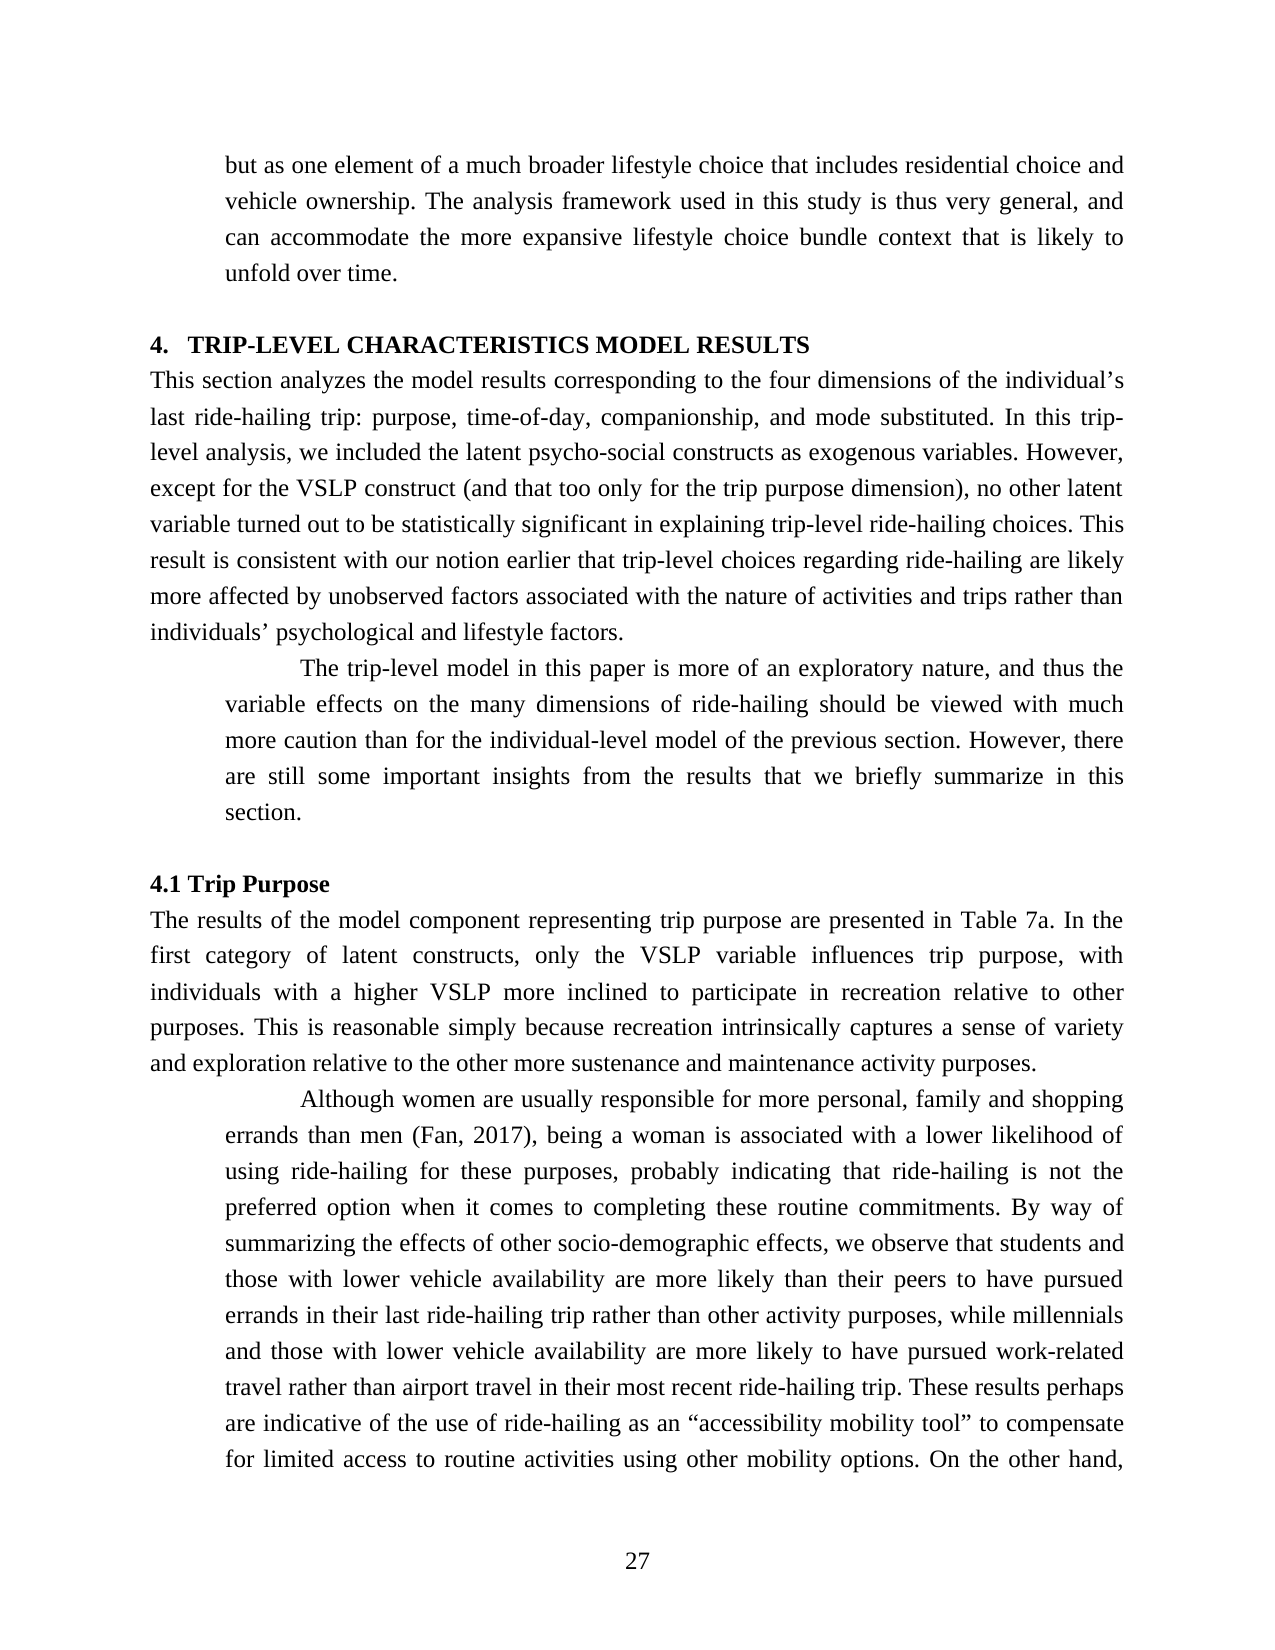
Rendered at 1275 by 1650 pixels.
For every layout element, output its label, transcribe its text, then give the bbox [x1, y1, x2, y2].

text This section analyzes the model results corresponding to the four dimensions of the individual’s last ride-hailing trip: purpose, time-of-day, companionship, and mode substituted. In this trip-level analysis, we included the latent psycho-social constructs as exogenous variables. However, except for the VSLP construct (and that too only for the trip purpose dimension), no other latent variable turned out to be statistically significant in explaining trip-level ride-hailing choices. This result is consistent with our notion earlier that trip-level choices regarding ride-hailing are likely more affected by unobserved factors associated with the nature of activities and trips rather than individuals’ psychological and lifestyle factors. [150, 366, 1125, 646]
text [225, 150, 1125, 287]
list Trip Purpose [150, 869, 1125, 897]
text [225, 1084, 1125, 1472]
list TRIP-LEVEL CHARACTERISTICS MODEL RESULTS [150, 330, 1125, 358]
text The trip-level model in this paper is more of an exploratory nature, and thus the variable effects on the many dimensions of ride-hailing should be viewed with much more caution than for the individual-level model of the previous section. However, there are still some important insights from the results that we briefly summarize in this section. [225, 653, 1125, 826]
text The results of the model component representing trip purpose are presented in Table 7a. In the first category of latent constructs, only the VSLP variable influences trip purpose, with individuals with a higher VSLP more inclined to participate in recreation relative to other purposes. This is reasonable simply because recreation intrinsically captures a sense of variety and exploration relative to the other more sustenance and maintenance activity purposes. [150, 905, 1125, 1077]
